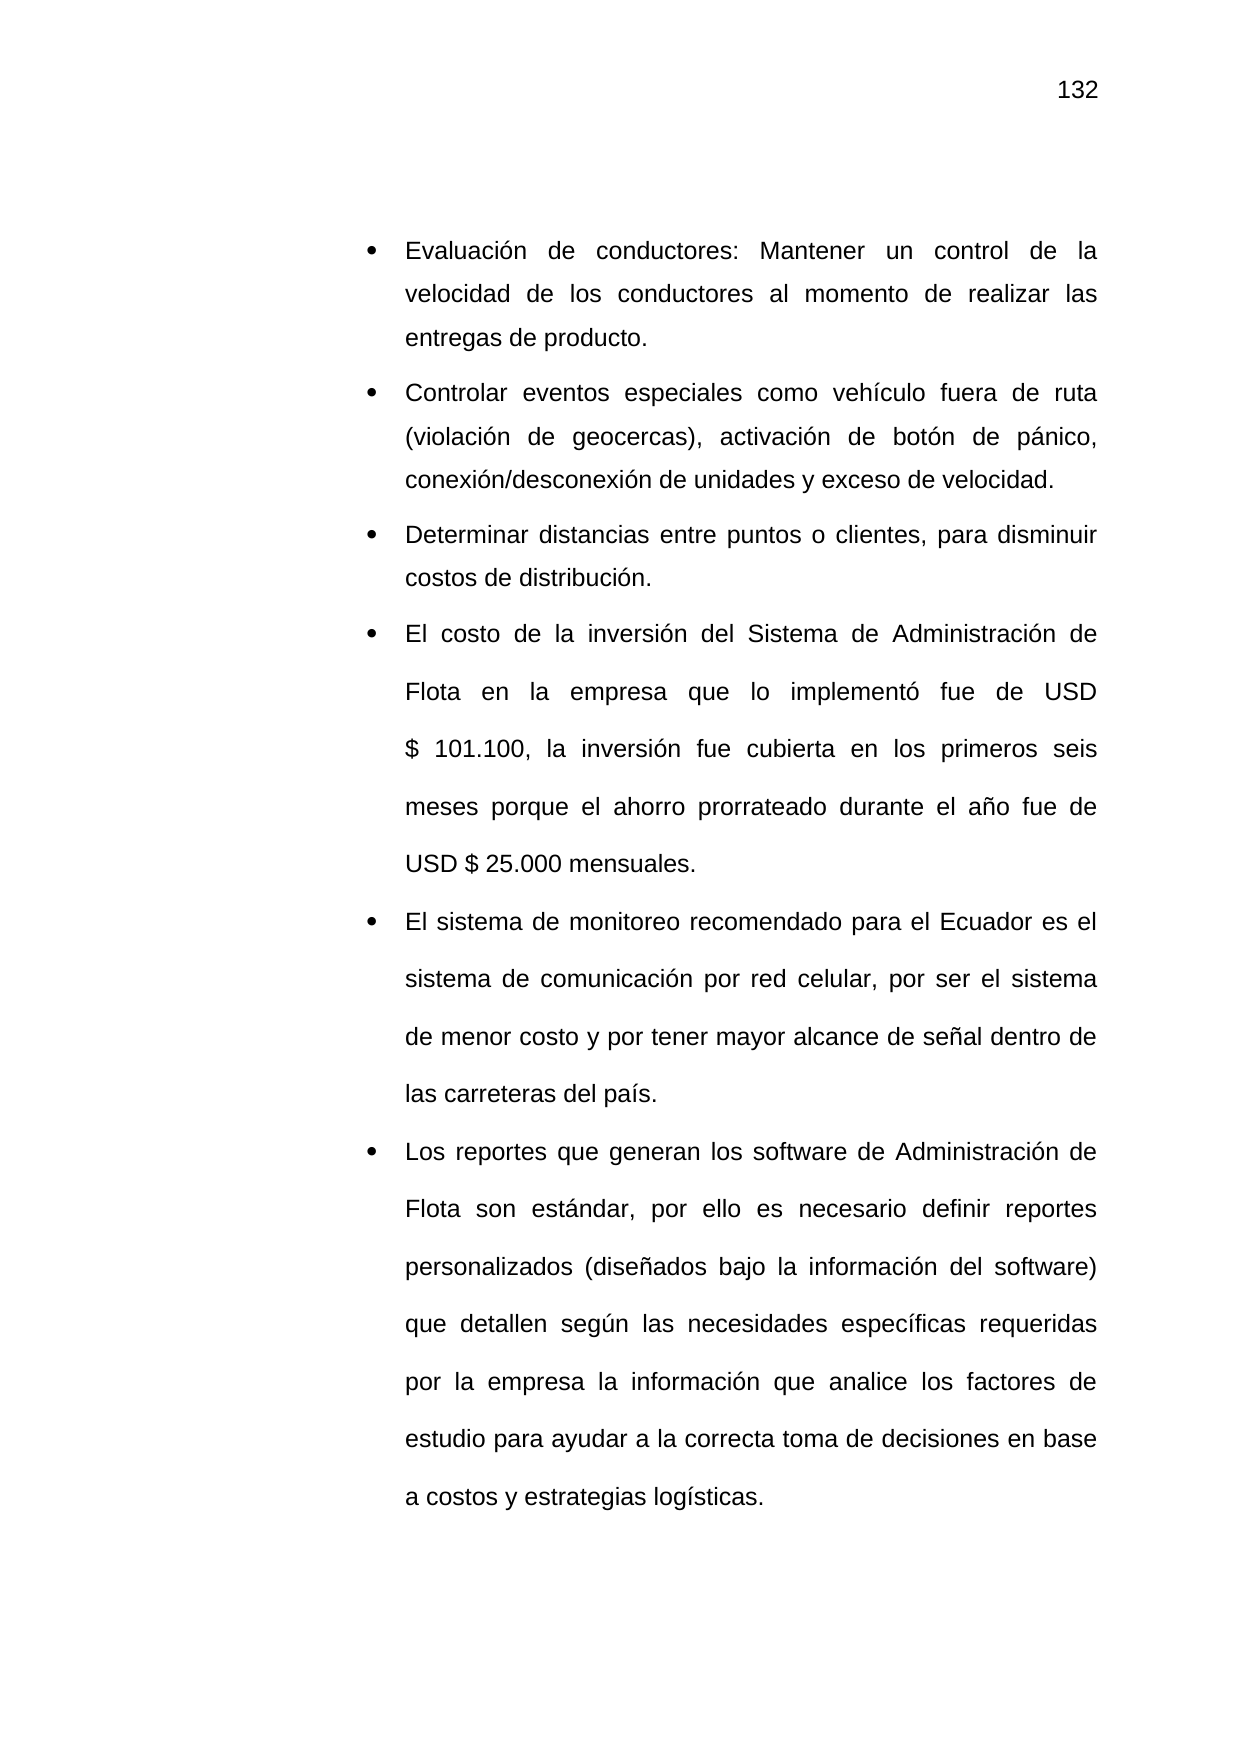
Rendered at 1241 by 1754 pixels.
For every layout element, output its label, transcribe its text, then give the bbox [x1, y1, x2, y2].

list El costo de la inversión del Sistema de Administración de Flota en la empresa que lo implementó fue de USD $ 101.100, la inversión fue cubierta en los primeros seis meses porque el ahorro prorrateado durante el año fue de USD $ 25.000 mensuales. [367, 619, 1098, 878]
list El sistema de monitoreo recomendado para el Ecuador es el sistema de comunicación por red celular, por ser el sistema de menor costo y por tener mayor alcance de señal dentro de las carreteras del país. [367, 907, 1098, 1108]
list Controlar eventos especiales como vehículo fuera de ruta (violación de geocercas), activación de botón de pánico, conexión/desconexión de unidades y exceso de velocidad. [367, 378, 1098, 493]
list Determinar distancias entre puntos o clientes, para disminuir costos de distribución. [367, 520, 1098, 592]
list Los reportes que generan los software de Administración de Flota son estándar, por ello es necesario definir reportes personalizados (diseñados bajo la información del software) que detallen según las necesidades específicas requeridas por la empresa la información que analice los factores de estudio para ayudar a la correcta toma de decisiones en base a costos y estrategias logísticas. [367, 1137, 1098, 1511]
list Evaluación de conductores: Mantener un control de la velocidad de los conductores al momento de realizar las entregas de producto. [367, 236, 1098, 351]
